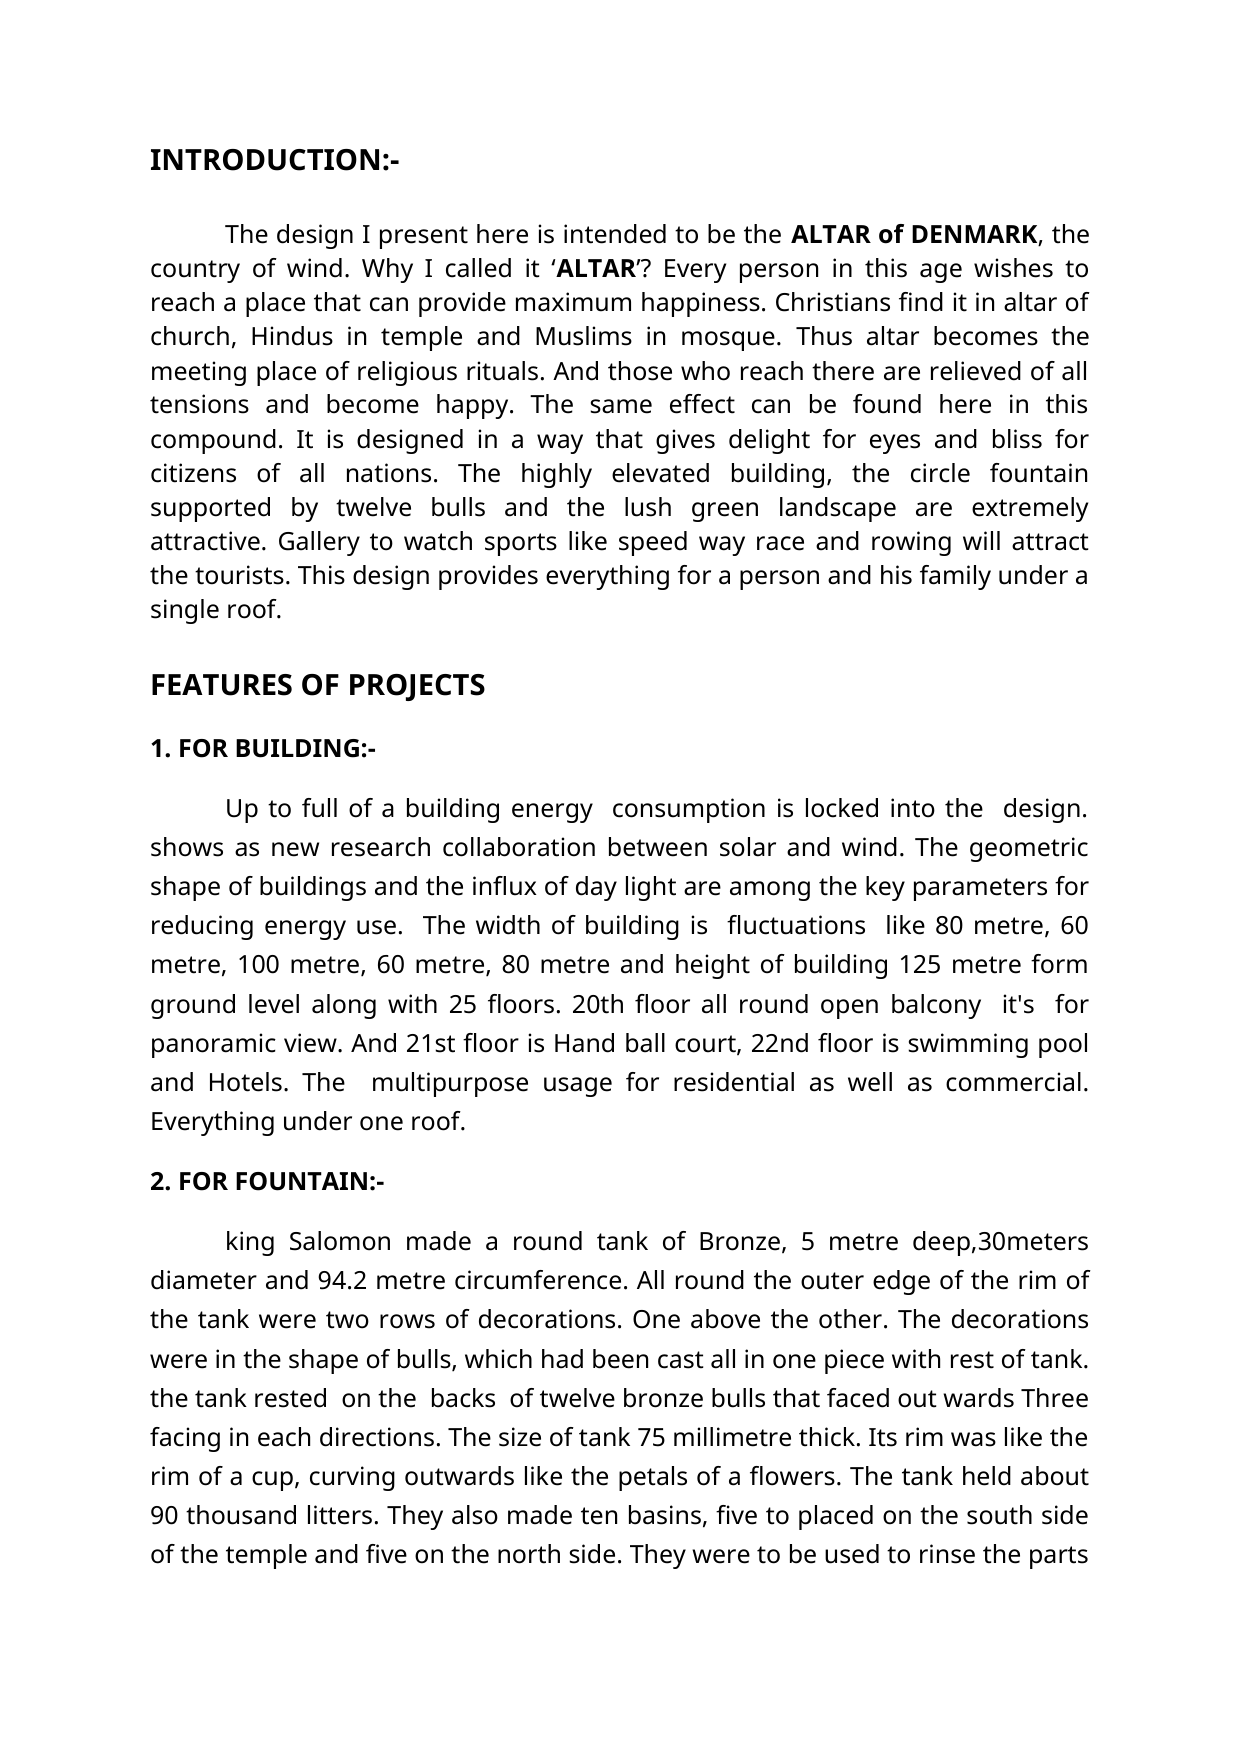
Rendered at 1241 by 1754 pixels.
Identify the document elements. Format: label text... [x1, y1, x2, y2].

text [150, 1224, 1090, 1571]
text FEATURES OF PROJECTS [150, 664, 1090, 704]
text Up to full of a building energy consumption is locked into the design. shows as new research collaboration between solar and wind. The geometric shape of buildings and the influx of day light are among the key parameters for reducing energy use. The width of building is fluctuations like 80 metre, 60 metre, 100 metre, 60 metre, 80 metre and height of building 125 metre form ground level along with 25 floors. 20th floor all round open balcony it's for panoramic view. And 21st floor is Hand ball court, 22nd floor is swimming pool and Hotels. The multipurpose usage for residential as well as commercial. Everything under one roof. [150, 791, 1090, 1138]
text The design I present here is intended to be the ALTAR of DENMARK, the country of wind. Why I called it ‘ALTAR’? Every person in this age wishes to reach a place that can provide maximum happiness. Christians find it in altar of church, Hindus in temple and Muslims in mosque. Thus altar becomes the meeting place of religious rituals. And those who reach there are relieved of all tensions and become happy. The same effect can be found here in this compound. It is designed in a way that gives delight for eyes and bliss for citizens of all nations. The highly elevated building, the circle fountain supported by twelve bulls and the lush green landscape are extremely attractive. Gallery to watch sports like speed way race and rowing will attract the tourists. This design provides everything for a person and his family under a single roof. [150, 217, 1090, 626]
text 2. FOR FOUNTAIN:- [150, 1164, 1090, 1198]
text 1. FOR BUILDING:- [150, 731, 1090, 764]
text INTRODUCTION:- [150, 139, 1090, 178]
